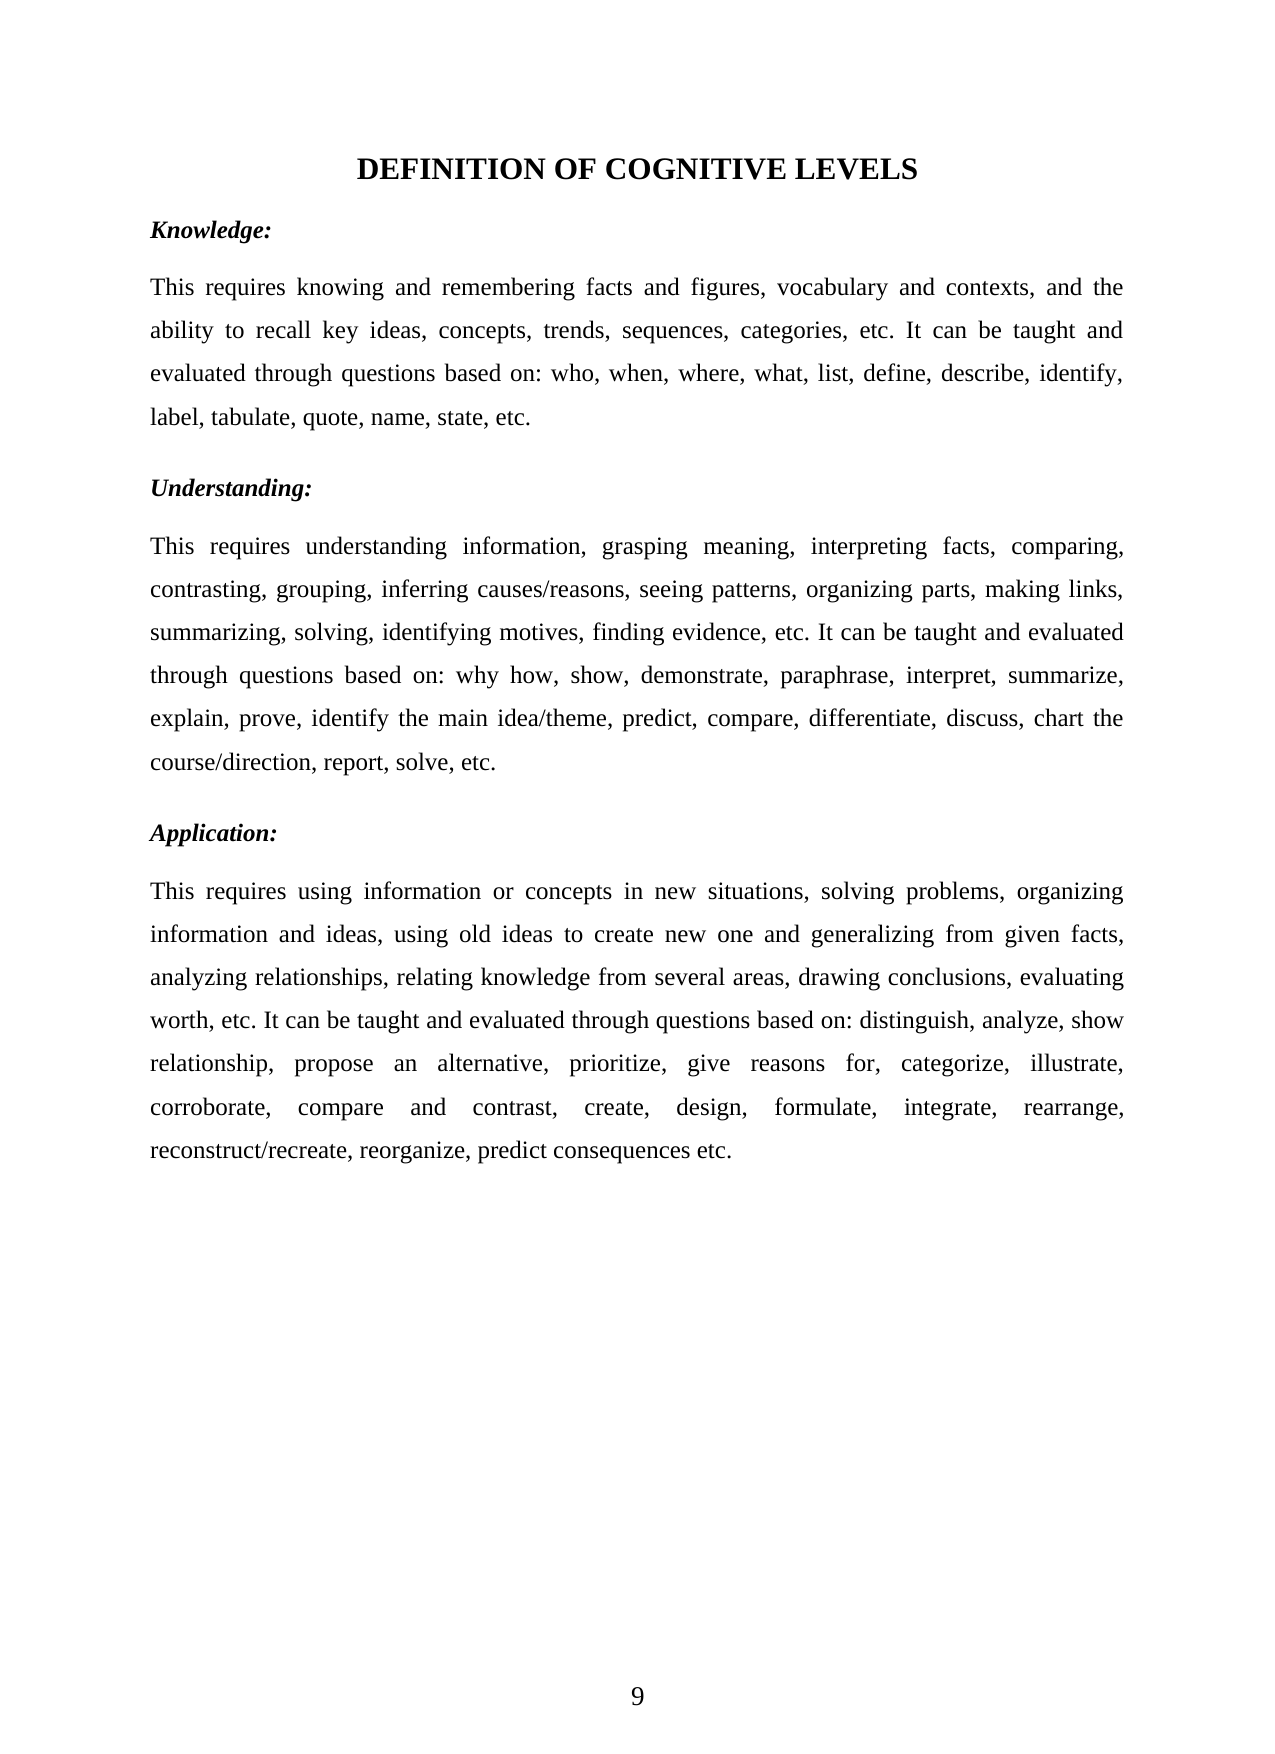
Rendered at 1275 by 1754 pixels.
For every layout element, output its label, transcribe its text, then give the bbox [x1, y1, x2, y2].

text This requires using information or concepts in new situations, solving problems, organizing information and ideas, using old ideas to create new one and generalizing from given facts, analyzing relationships, relating knowledge from several areas, drawing conclusions, evaluating worth, etc. It can be taught and evaluated through questions based on: distinguish, analyze, show relationship, propose an alternative, prioritize, give reasons for, categorize, illustrate, corroborate, compare and contrast, create, design, formulate, integrate, rearrange, reconstruct/recreate, reorganize, predict consequences etc. [150, 876, 1125, 1163]
text Understanding: [150, 473, 1125, 502]
text Knowledge: [150, 215, 1125, 243]
text DEFINITION OF COGNITIVE LEVELS [150, 150, 1125, 186]
text This requires knowing and remembering facts and figures, vocabulary and contexts, and the ability to recall key ideas, concepts, trends, sequences, categories, etc. It can be taught and evaluated through questions based on: who, when, where, what, list, define, describe, identify, label, tabulate, quote, name, state, etc. [150, 272, 1125, 430]
text Application: [150, 818, 1125, 847]
text This requires understanding information, grasping meaning, interpreting facts, comparing, contrasting, grouping, inferring causes/reasons, seeing patterns, organizing parts, making links, summarizing, solving, identifying motives, finding evidence, etc. It can be taught and evaluated through questions based on: why how, show, demonstrate, paraphrase, interpret, summarize, explain, prove, identify the main idea/theme, predict, compare, differentiate, discuss, chart the course/direction, report, solve, etc. [150, 531, 1125, 775]
